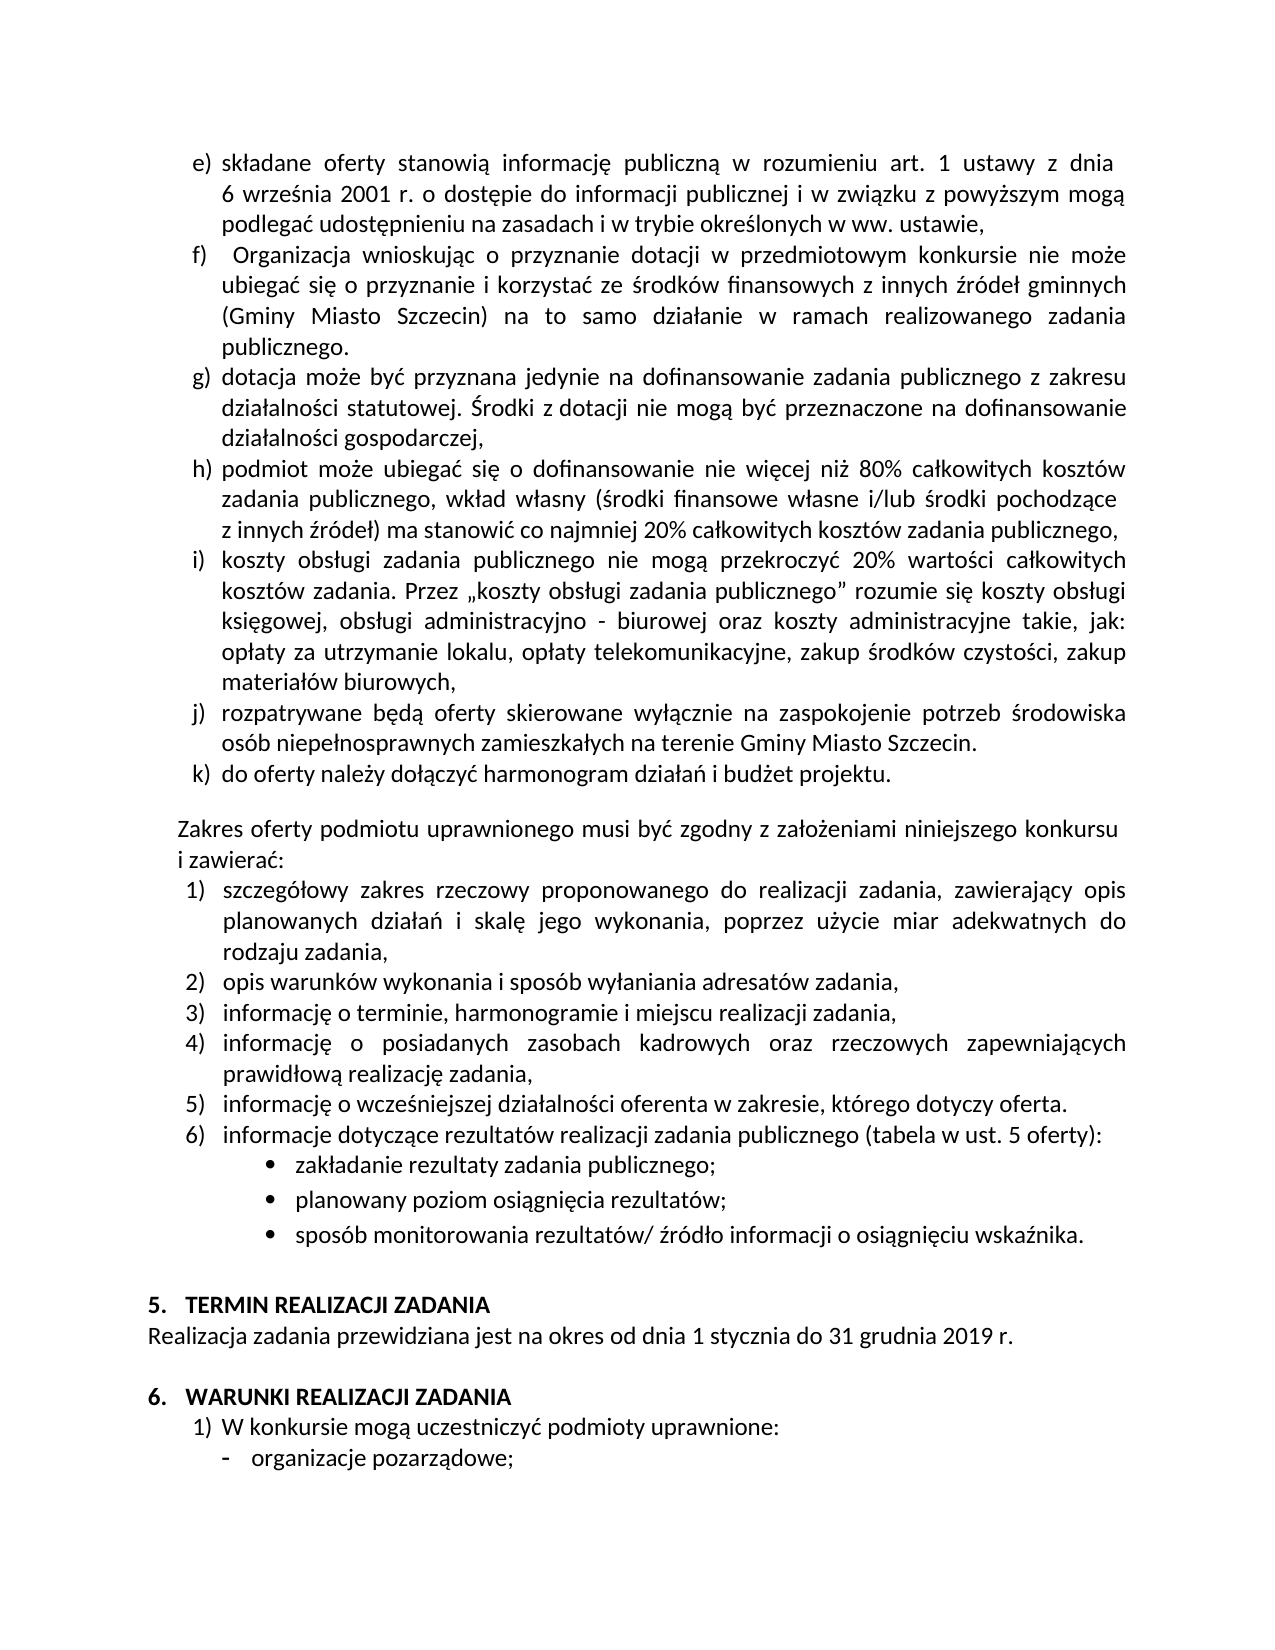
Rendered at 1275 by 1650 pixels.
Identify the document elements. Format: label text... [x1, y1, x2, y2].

list TERMIN REALIZACJI ZADANIA [148, 1289, 1127, 1320]
list Organizacja wnioskując o przyznanie dotacji w przedmiotowym konkursie nie może ubiegać się o przyznanie i korzystać ze środków finansowych z innych źródeł gminnych (Gminy Miasto Szczecin) na to samo działanie w ramach realizowanego zadania publicznego. [192, 239, 1127, 361]
list do oferty należy dołączyć harmonogram działań i budżet projektu. [192, 758, 1127, 788]
list informację o wcześniejszej działalności oferenta w zakresie, którego dotyczy oferta. [185, 1088, 1127, 1119]
list WARUNKI REALIZACJI ZADANIA [148, 1381, 1127, 1411]
list W konkursie mogą uczestniczyć podmioty uprawnione: [192, 1411, 1127, 1442]
list szczegółowy zakres rzeczowy proponowanego do realizacji zadania, zawierający opis planowanych działań i skalę jego wykonania, poprzez użycie miar adekwatnych do rodzaju zadania, [185, 874, 1127, 966]
list podmiot może ubiegać się o dofinansowanie nie więcej niż 80% całkowitych kosztów zadania publicznego, wkład własny (środki finansowe własne i/lub środki pochodzące z innych źródeł) ma stanowić co najmniej 20% całkowitych kosztów zadania publicznego, [192, 453, 1127, 544]
list dotacja może być przyznana jedynie na dofinansowanie zadania publicznego z zakresu działalności statutowej. Środki z dotacji nie mogą być przeznaczone na dofinansowanie działalności gospodarczej, [192, 361, 1127, 453]
list opis warunków wykonania i sposób wyłaniania adresatów zadania, [185, 966, 1127, 997]
list koszty obsługi zadania publicznego nie mogą przekroczyć 20% wartości całkowitych kosztów zadania. Przez „koszty obsługi zadania publicznego” rozumie się koszty obsługi księgowej, obsługi administracyjno - biurowej oraz koszty administracyjne takie, jak: opłaty za utrzymanie lokalu, opłaty telekomunikacyjne, zakup środków czystości, zakup materiałów biurowych, [192, 544, 1127, 697]
list zakładanie rezultaty zadania publicznego; [266, 1149, 1127, 1180]
list planowany poziom osiągnięcia rezultatów; [266, 1184, 1127, 1215]
list informację o posiadanych zasobach kadrowych oraz rzeczowych zapewniających prawidłową realizację zadania, [185, 1027, 1127, 1088]
text Zakres oferty podmiotu uprawnionego musi być zgodny z założeniami niniejszego konkursu i zawierać: [177, 813, 1127, 874]
text Realizacja zadania przewidziana jest na okres od dnia 1 stycznia do 31 grudnia 2019 r. [148, 1320, 1127, 1350]
list organizacje pozarządowe; [221, 1442, 1127, 1472]
list składane oferty stanowią informację publiczną w rozumieniu art. 1 ustawy z dnia 6 września 2001 r. o dostępie do informacji publicznej i w związku z powyższym mogą podlegać udostępnieniu na zasadach i w trybie określonych w ww. ustawie, [192, 148, 1127, 239]
list rozpatrywane będą oferty skierowane wyłącznie na zaspokojenie potrzeb środowiska osób niepełnosprawnych zamieszkałych na terenie Gminy Miasto Szczecin. [192, 697, 1127, 758]
list sposób monitorowania rezultatów/ źródło informacji o osiągnięciu wskaźnika. [266, 1219, 1127, 1250]
list informację o terminie, harmonogramie i miejscu realizacji zadania, [185, 997, 1127, 1027]
list informacje dotyczące rezultatów realizacji zadania publicznego (tabela w ust. 5 oferty): [185, 1119, 1127, 1149]
